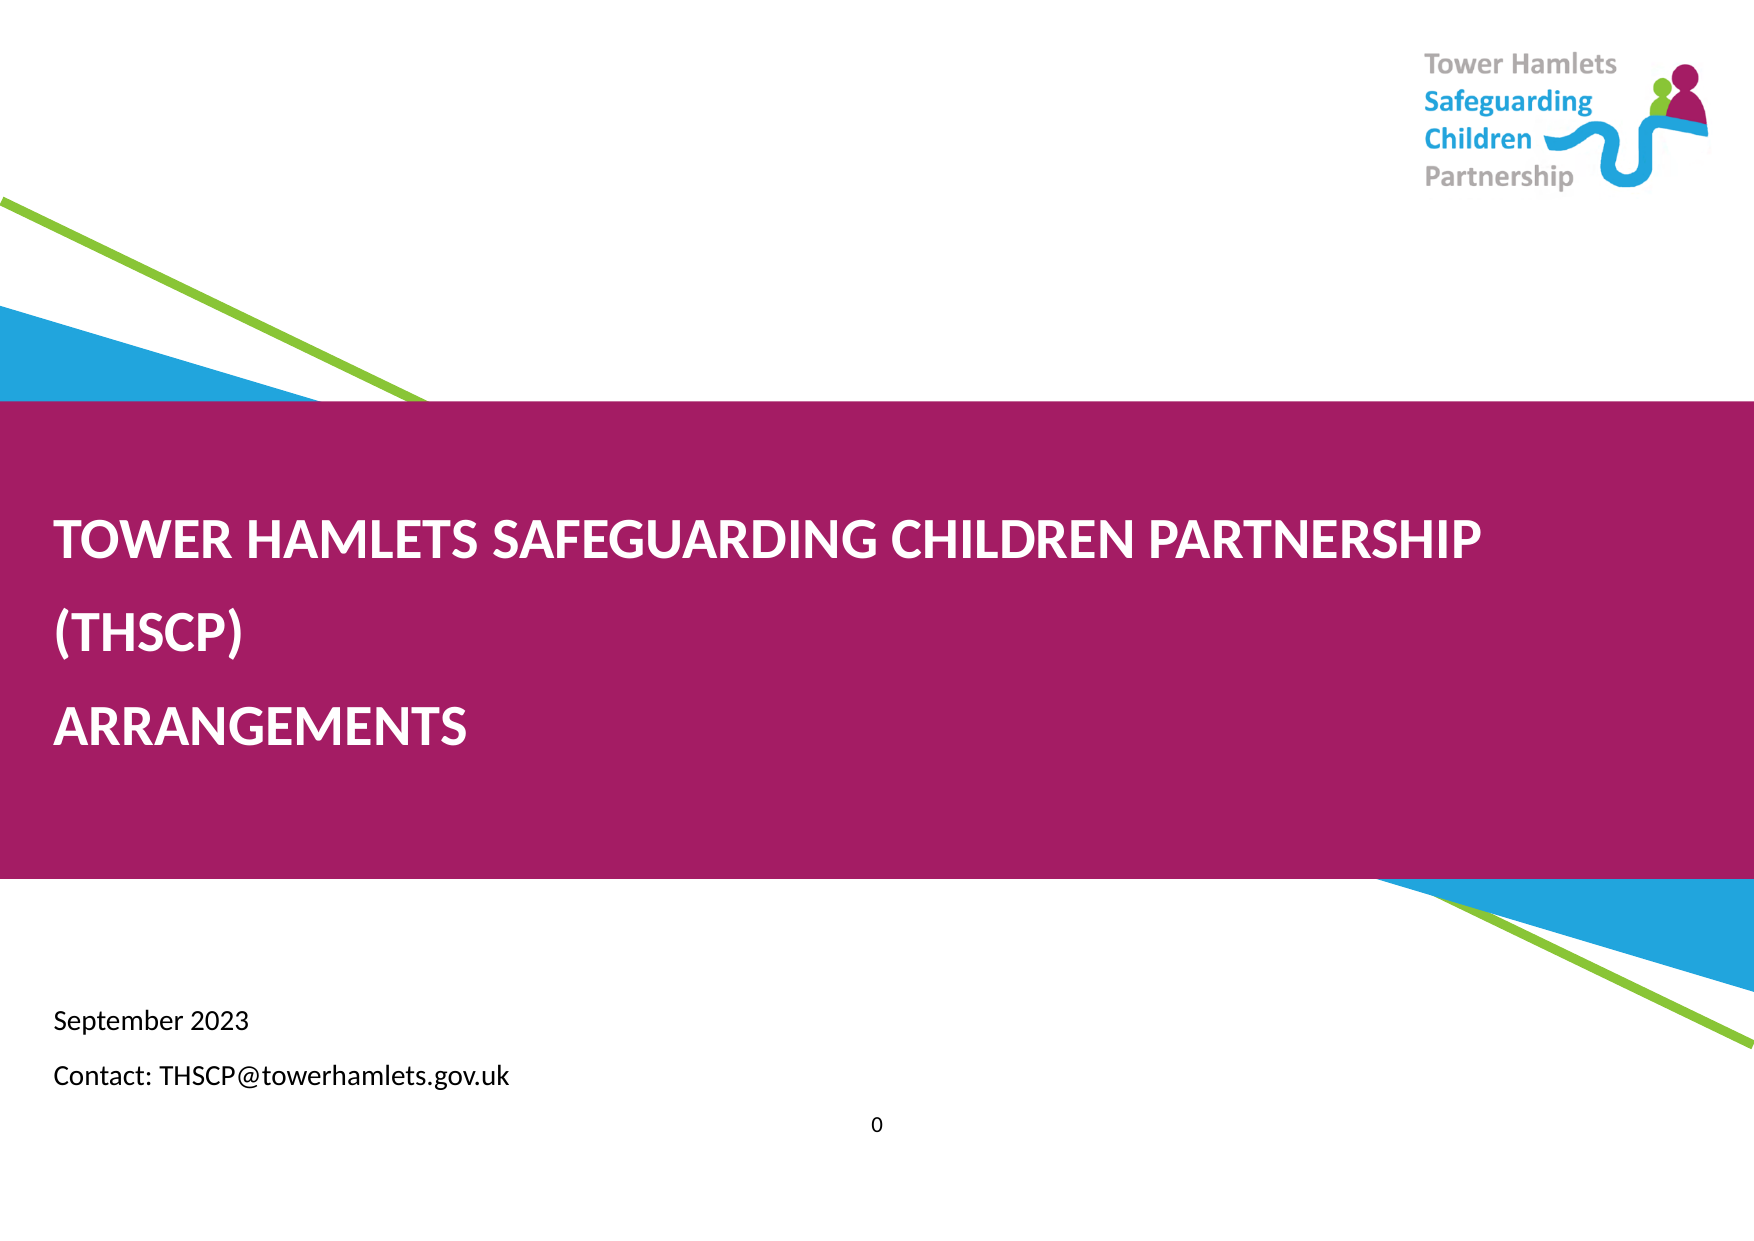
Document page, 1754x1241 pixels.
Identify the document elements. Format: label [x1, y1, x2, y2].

picture [1418, 34, 1714, 201]
